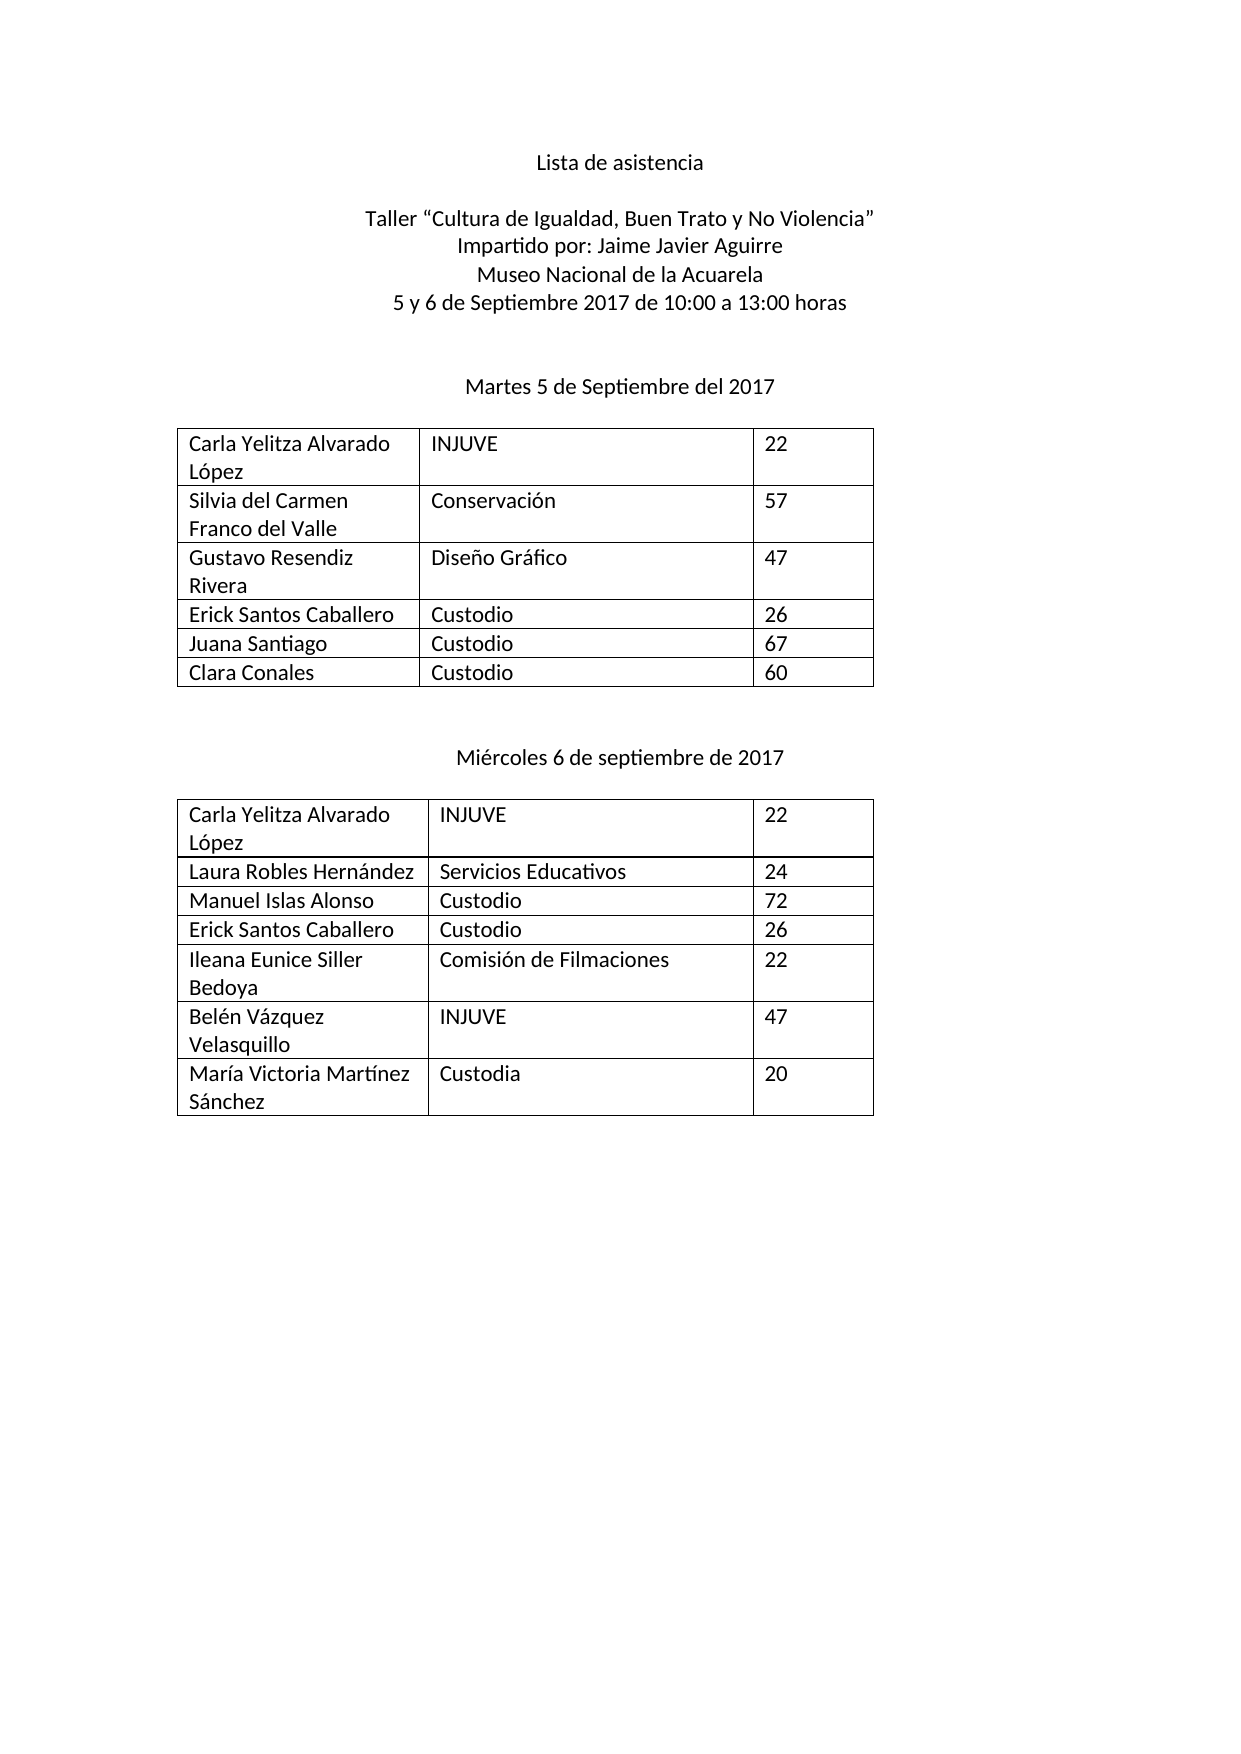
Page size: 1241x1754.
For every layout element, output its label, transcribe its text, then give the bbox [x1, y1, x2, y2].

text Museo Nacional de la Acuarela [177, 260, 1063, 288]
table_cell Custodio [420, 658, 753, 686]
text Martes 5 de Septiembre del 2017 [177, 372, 1063, 400]
table_cell 67 [754, 629, 873, 657]
table_cell 26 [754, 600, 873, 628]
table_header INJUVE [429, 800, 753, 856]
table_cell Silvia del Carmen Franco del Valle [178, 486, 419, 542]
table_header Carla Yelitza Alvarado López [178, 429, 419, 485]
table_cell Custodio [420, 600, 753, 628]
table_cell Custodio [429, 887, 753, 914]
table_cell INJUVE [429, 1002, 753, 1058]
table_cell Clara Conales [178, 658, 419, 686]
table_cell Ileana Eunice Siller Bedoya [178, 945, 428, 1001]
table_cell 60 [754, 658, 873, 686]
text 5 y 6 de Septiembre 2017 de 10:00 a 13:00 horas [177, 288, 1063, 316]
table_cell 47 [754, 1002, 873, 1058]
table_cell Diseño Gráfico [420, 543, 753, 599]
table_cell 72 [754, 887, 873, 914]
table_cell Gustavo Resendiz Rivera [178, 543, 419, 599]
text Miércoles 6 de septiembre de 2017 [177, 743, 1063, 771]
table_header Carla Yelitza Alvarado López [178, 800, 428, 856]
table_cell 57 [754, 486, 873, 542]
table_cell Juana Santiago [178, 629, 419, 657]
text Taller “Cultura de Igualdad, Buen Trato y No Violencia” [177, 204, 1063, 232]
table_cell Erick Santos Caballero [178, 600, 419, 628]
table_cell Belén Vázquez Velasquillo [178, 1002, 428, 1058]
table_cell Custodio [420, 629, 753, 657]
table_cell Custodia [429, 1059, 753, 1115]
table_cell Manuel Islas Alonso [178, 887, 428, 914]
table_cell María Victoria Martínez Sánchez [178, 1059, 428, 1115]
table_cell 24 [754, 858, 873, 886]
table_cell Erick Santos Caballero [178, 916, 428, 944]
table_cell Custodio [429, 916, 753, 944]
table_cell 22 [754, 945, 873, 1001]
table_header INJUVE [420, 429, 753, 485]
table_header 22 [754, 429, 873, 485]
table_cell 47 [754, 543, 873, 599]
table_cell Comisión de Filmaciones [429, 945, 753, 1001]
table_cell 20 [754, 1059, 873, 1115]
table_cell 26 [754, 916, 873, 944]
text Impartido por: Jaime Javier Aguirre [177, 232, 1063, 260]
table_header 22 [754, 800, 873, 856]
table_cell Servicios Educativos [429, 858, 753, 886]
text Lista de asistencia [177, 148, 1063, 176]
table_cell Laura Robles Hernández [178, 858, 428, 886]
table_cell Conservación [420, 486, 753, 542]
